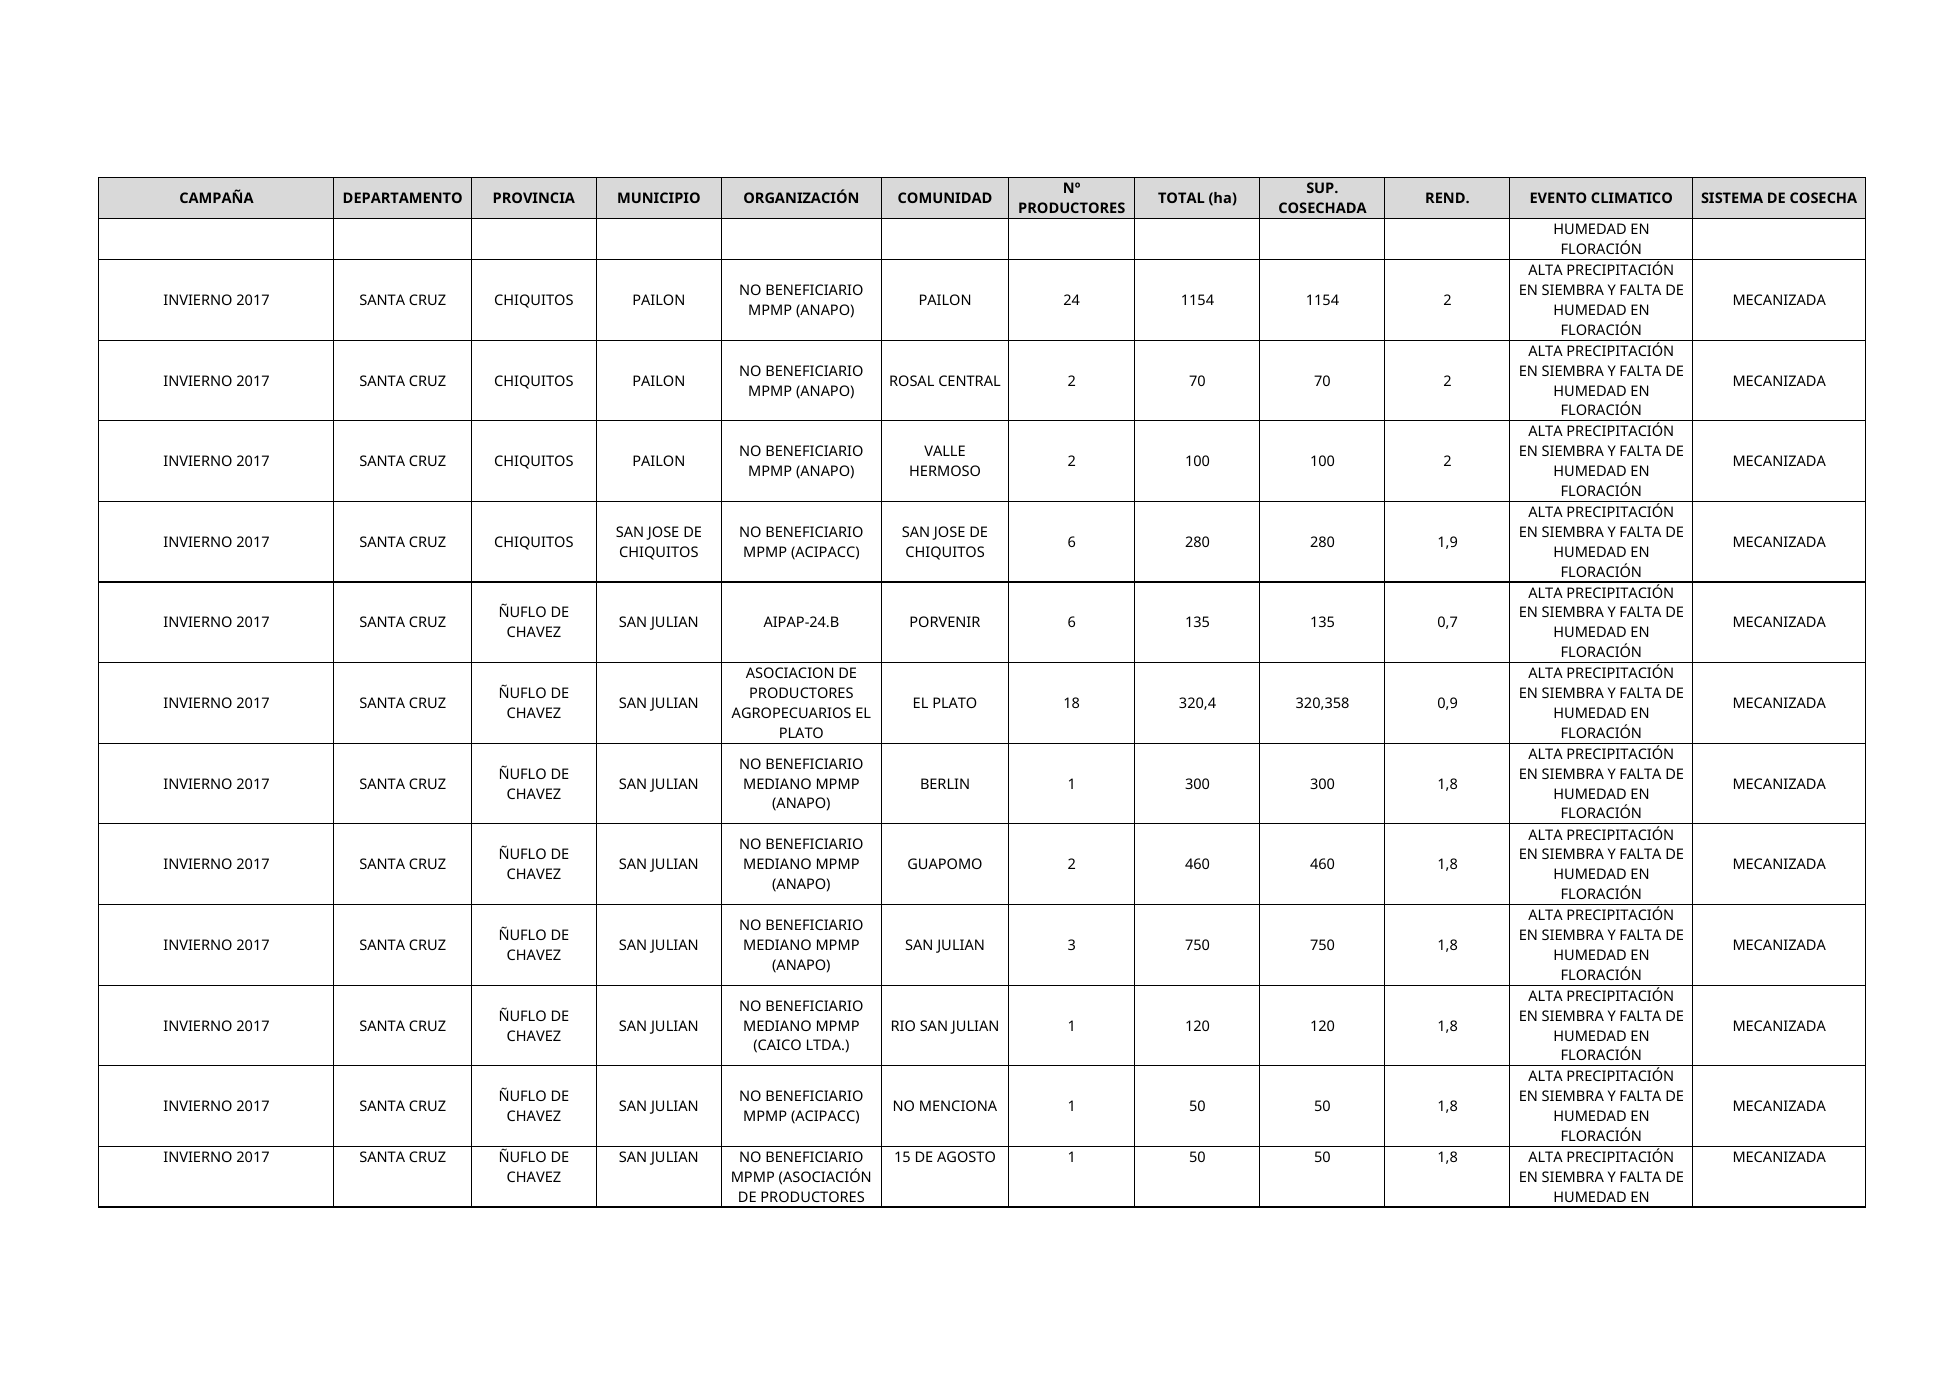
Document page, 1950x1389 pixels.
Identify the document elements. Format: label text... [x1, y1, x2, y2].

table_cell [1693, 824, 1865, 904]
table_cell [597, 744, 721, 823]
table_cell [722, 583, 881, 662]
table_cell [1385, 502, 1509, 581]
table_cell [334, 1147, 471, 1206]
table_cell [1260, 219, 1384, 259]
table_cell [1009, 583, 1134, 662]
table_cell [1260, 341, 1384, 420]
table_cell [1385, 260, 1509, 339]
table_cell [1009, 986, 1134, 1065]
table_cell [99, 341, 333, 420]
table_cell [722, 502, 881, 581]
table_header TOTAL (ha) [1135, 178, 1259, 218]
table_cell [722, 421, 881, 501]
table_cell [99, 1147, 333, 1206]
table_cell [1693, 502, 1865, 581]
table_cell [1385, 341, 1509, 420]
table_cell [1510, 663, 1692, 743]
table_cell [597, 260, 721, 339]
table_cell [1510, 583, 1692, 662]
table_header CAMPAÑA [99, 178, 333, 218]
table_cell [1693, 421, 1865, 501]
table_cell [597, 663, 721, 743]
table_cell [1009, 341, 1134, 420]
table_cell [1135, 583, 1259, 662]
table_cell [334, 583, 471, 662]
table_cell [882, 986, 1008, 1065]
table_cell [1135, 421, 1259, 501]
table_header ORGANIZACIÓN [722, 178, 881, 218]
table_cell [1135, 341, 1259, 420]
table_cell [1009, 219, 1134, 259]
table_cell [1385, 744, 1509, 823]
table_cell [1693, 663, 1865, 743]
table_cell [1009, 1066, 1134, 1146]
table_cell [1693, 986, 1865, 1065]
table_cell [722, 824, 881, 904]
table_header REND. [1385, 178, 1509, 218]
table_header SUP. COSECHADA [1260, 178, 1384, 218]
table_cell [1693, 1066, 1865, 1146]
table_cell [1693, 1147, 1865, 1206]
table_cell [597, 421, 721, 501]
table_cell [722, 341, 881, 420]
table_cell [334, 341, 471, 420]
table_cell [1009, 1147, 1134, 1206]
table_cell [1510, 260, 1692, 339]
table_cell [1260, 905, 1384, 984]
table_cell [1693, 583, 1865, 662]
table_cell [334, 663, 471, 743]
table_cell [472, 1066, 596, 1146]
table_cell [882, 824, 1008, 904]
table_header Nº PRODUCTORES [1009, 178, 1134, 218]
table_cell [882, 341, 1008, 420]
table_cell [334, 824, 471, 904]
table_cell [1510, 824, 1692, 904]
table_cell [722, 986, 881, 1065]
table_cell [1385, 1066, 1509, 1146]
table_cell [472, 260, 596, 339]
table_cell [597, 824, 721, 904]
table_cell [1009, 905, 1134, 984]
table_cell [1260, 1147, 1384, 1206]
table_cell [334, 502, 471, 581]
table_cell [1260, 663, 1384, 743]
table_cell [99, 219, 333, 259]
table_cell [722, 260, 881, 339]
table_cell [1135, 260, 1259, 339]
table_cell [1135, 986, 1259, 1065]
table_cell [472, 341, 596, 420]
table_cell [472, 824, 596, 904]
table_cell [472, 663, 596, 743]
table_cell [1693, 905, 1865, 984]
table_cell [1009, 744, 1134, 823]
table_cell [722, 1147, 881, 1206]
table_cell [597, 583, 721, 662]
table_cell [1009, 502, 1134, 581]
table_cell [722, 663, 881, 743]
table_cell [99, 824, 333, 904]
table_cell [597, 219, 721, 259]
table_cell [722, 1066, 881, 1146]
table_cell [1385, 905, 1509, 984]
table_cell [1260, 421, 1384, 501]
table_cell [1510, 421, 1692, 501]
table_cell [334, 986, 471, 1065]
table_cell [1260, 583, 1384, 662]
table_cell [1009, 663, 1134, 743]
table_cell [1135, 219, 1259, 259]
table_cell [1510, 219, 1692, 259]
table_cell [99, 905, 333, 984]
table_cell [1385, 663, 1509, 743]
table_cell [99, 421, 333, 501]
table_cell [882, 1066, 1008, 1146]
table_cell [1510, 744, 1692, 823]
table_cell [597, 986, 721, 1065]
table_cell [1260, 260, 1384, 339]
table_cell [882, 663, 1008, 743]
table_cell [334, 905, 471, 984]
table_header EVENTO CLIMATICO [1510, 178, 1692, 218]
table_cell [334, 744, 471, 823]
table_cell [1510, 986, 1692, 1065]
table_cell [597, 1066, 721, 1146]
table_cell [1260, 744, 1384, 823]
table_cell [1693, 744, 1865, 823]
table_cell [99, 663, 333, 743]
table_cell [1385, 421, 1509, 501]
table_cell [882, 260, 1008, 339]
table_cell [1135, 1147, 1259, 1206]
table_header MUNICIPIO [597, 178, 721, 218]
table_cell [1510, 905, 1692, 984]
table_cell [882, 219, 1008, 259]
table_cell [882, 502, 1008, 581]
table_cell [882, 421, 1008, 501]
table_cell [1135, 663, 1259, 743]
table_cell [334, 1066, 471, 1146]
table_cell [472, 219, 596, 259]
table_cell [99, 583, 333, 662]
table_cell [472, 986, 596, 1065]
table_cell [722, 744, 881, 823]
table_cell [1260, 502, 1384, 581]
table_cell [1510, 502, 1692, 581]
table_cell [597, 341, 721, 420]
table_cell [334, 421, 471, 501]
table_header SISTEMA DE COSECHA [1693, 178, 1865, 218]
table_header PROVINCIA [472, 178, 596, 218]
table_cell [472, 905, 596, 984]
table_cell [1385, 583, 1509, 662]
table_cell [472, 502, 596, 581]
table_header COMUNIDAD [882, 178, 1008, 218]
table_header DEPARTAMENTO [334, 178, 471, 218]
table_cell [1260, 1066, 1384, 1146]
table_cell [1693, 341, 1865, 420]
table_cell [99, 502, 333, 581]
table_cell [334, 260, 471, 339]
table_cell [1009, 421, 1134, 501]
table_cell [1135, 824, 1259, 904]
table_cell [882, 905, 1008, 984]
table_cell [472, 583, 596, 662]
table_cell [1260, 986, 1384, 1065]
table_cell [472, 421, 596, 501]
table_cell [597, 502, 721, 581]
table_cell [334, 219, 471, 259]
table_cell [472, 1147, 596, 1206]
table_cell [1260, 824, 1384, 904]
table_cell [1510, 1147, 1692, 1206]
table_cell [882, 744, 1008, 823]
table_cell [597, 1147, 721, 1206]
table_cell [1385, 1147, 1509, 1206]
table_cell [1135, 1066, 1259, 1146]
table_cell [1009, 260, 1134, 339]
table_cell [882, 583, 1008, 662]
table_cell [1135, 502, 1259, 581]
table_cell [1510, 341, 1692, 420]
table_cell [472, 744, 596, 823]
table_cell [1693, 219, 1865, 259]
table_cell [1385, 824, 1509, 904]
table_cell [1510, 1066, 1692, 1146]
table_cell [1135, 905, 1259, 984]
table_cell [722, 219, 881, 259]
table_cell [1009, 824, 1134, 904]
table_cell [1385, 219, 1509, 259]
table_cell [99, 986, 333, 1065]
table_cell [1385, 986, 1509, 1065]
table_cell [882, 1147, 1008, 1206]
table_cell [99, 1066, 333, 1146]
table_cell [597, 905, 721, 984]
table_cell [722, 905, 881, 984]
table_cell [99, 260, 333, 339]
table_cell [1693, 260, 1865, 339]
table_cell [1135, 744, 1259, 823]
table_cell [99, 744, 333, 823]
